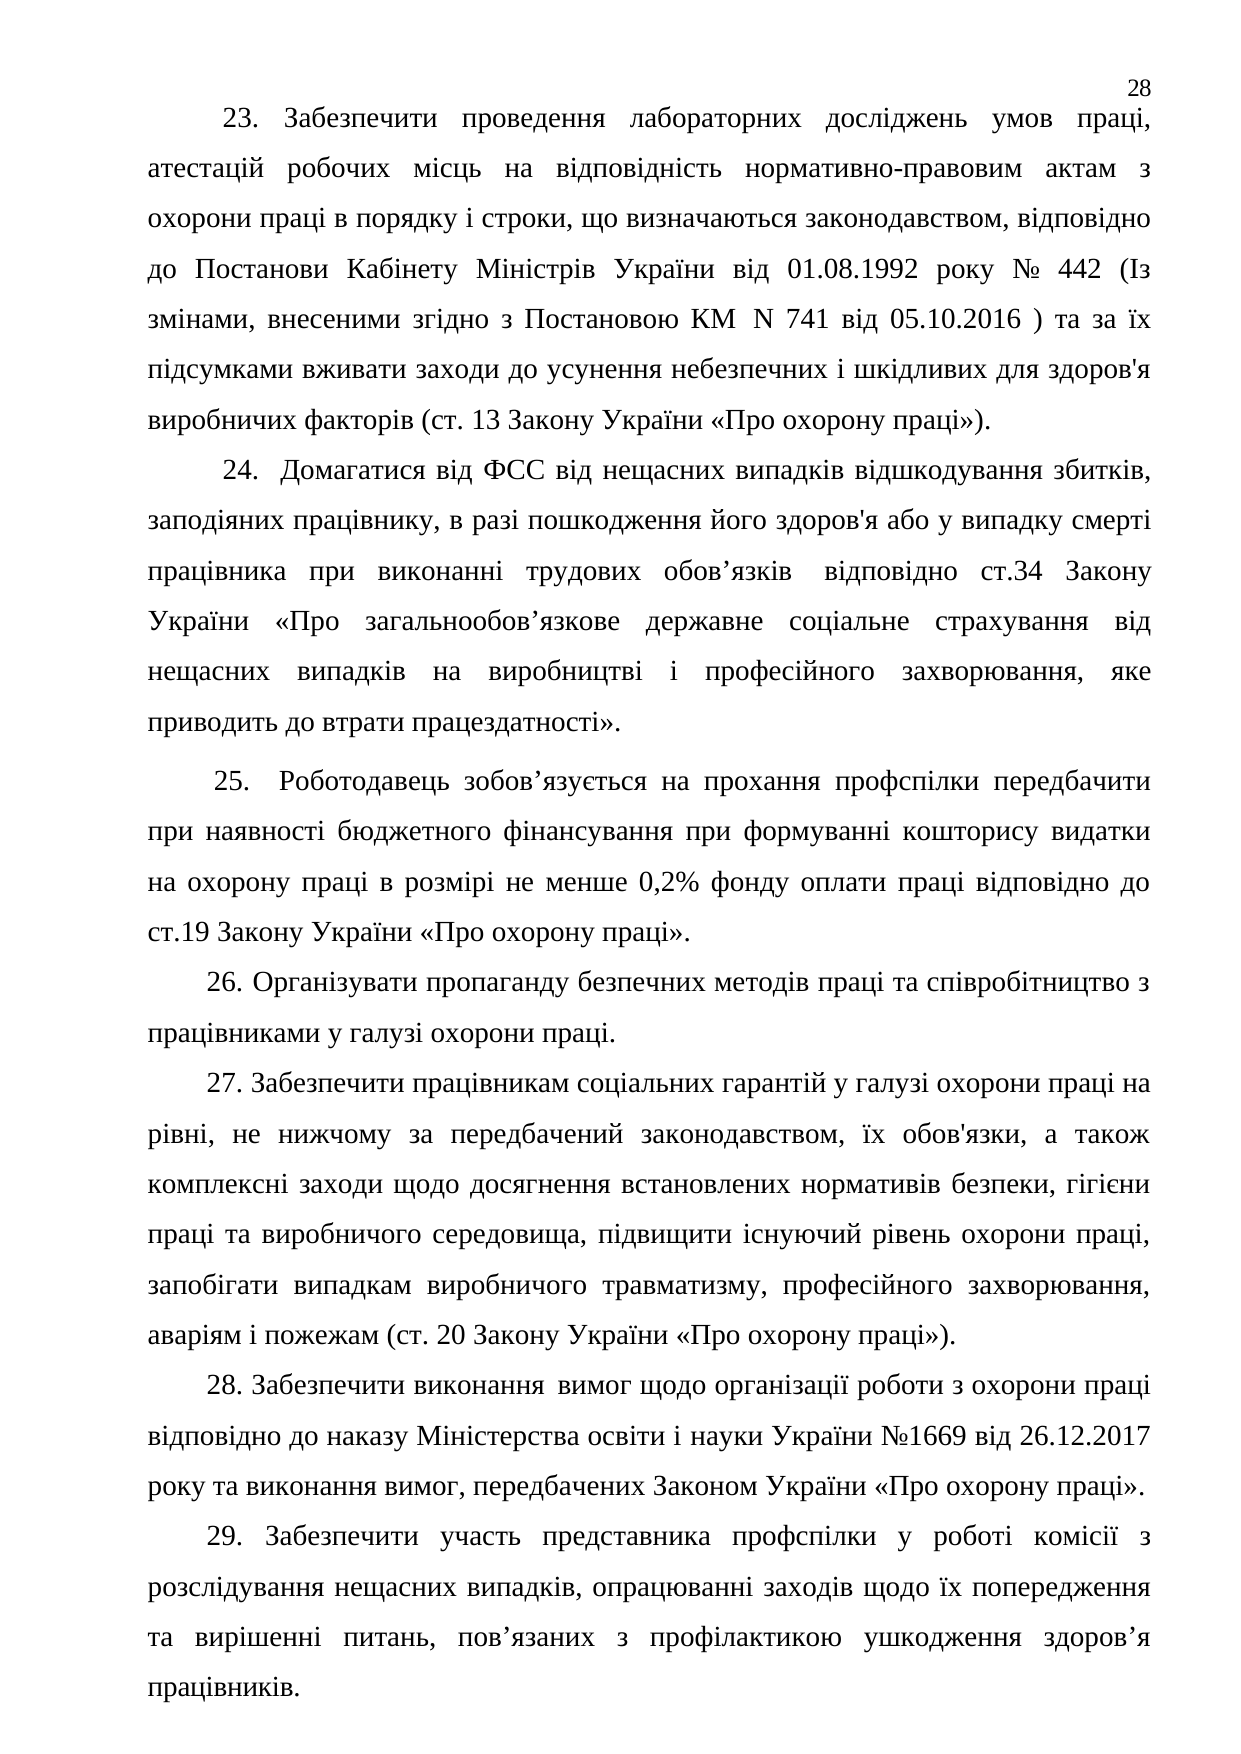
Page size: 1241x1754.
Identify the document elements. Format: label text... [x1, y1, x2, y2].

list Роботодавець зобов’язується на прохання профспілки передбачити при наявності бюджетного фінансування при формуванні кошторису видатки на охорону праці в розмірі не менше 0,2% фонду оплати праці відповідно до ст.19 Закону України «Про охорону праці». [147, 763, 1151, 948]
list Забезпечити участь представника профспілки у роботі комісії з розслідування нещасних випадків, опрацюванні заходів щодо їх попередження та вирішенні питань, пов’язаних з профілактикою ушкодження здоров’я працівників. [147, 1518, 1151, 1703]
list Забезпечити виконання вимог щодо організації роботи з охорони праці відповідно до наказу Міністерства освіти і науки України №1669 від 26.12.2017 року та виконання вимог, передбачених Законом України «Про охорону праці». [147, 1367, 1151, 1502]
list Забезпечити працівникам соціальних гарантій у галузі охорони праці на рівні, не нижчому за передбачений законодавством, їх обов'язки, а також комплексні заходи щодо досягнення встановлених нормативів безпеки, гігієни праці та виробничого середовища, підвищити існуючий рівень охорони праці, запобігати випадкам виробничого травматизму, професійного захворювання, аваріям і пожежам (ст. 20 Закону України «Про охорону праці»). [147, 1066, 1151, 1351]
list Домагатися від ФСС від нещасних випадків відшкодування збитків, заподіяних працівнику, в разі пошкодження його здоров'я або у випадку смерті працівника при виконанні трудових обов’язків відповідно ст.34 Закону України «Про загальнообов’язкове державне соціальне страхування від нещасних випадків на виробництві і професійного захворювання, яке приводить до втрати працездатності». [147, 452, 1152, 737]
list Організувати пропаганду безпечних методів праці та співробітництво з працівниками у галузі охорони праці. [147, 964, 1151, 1048]
list Забезпечити проведення лабораторних досліджень умов праці, атестацій робочих місць на відповідність нормативно-правовим актам з охорони праці в порядку і строки, що визначаються законодавством, відповідно до Постанови Кабінету Міністрів України від 01.08.1992 року № 442 (Із змінами, внесеними згідно з Постановою КМ N 741 від 05.10.2016 ) та за їх підсумками вживати заходи до усунення небезпечних і шкідливих для здоров'я виробничих факторів (ст. 13 Закону України «Про охорону праці»). [147, 100, 1152, 435]
